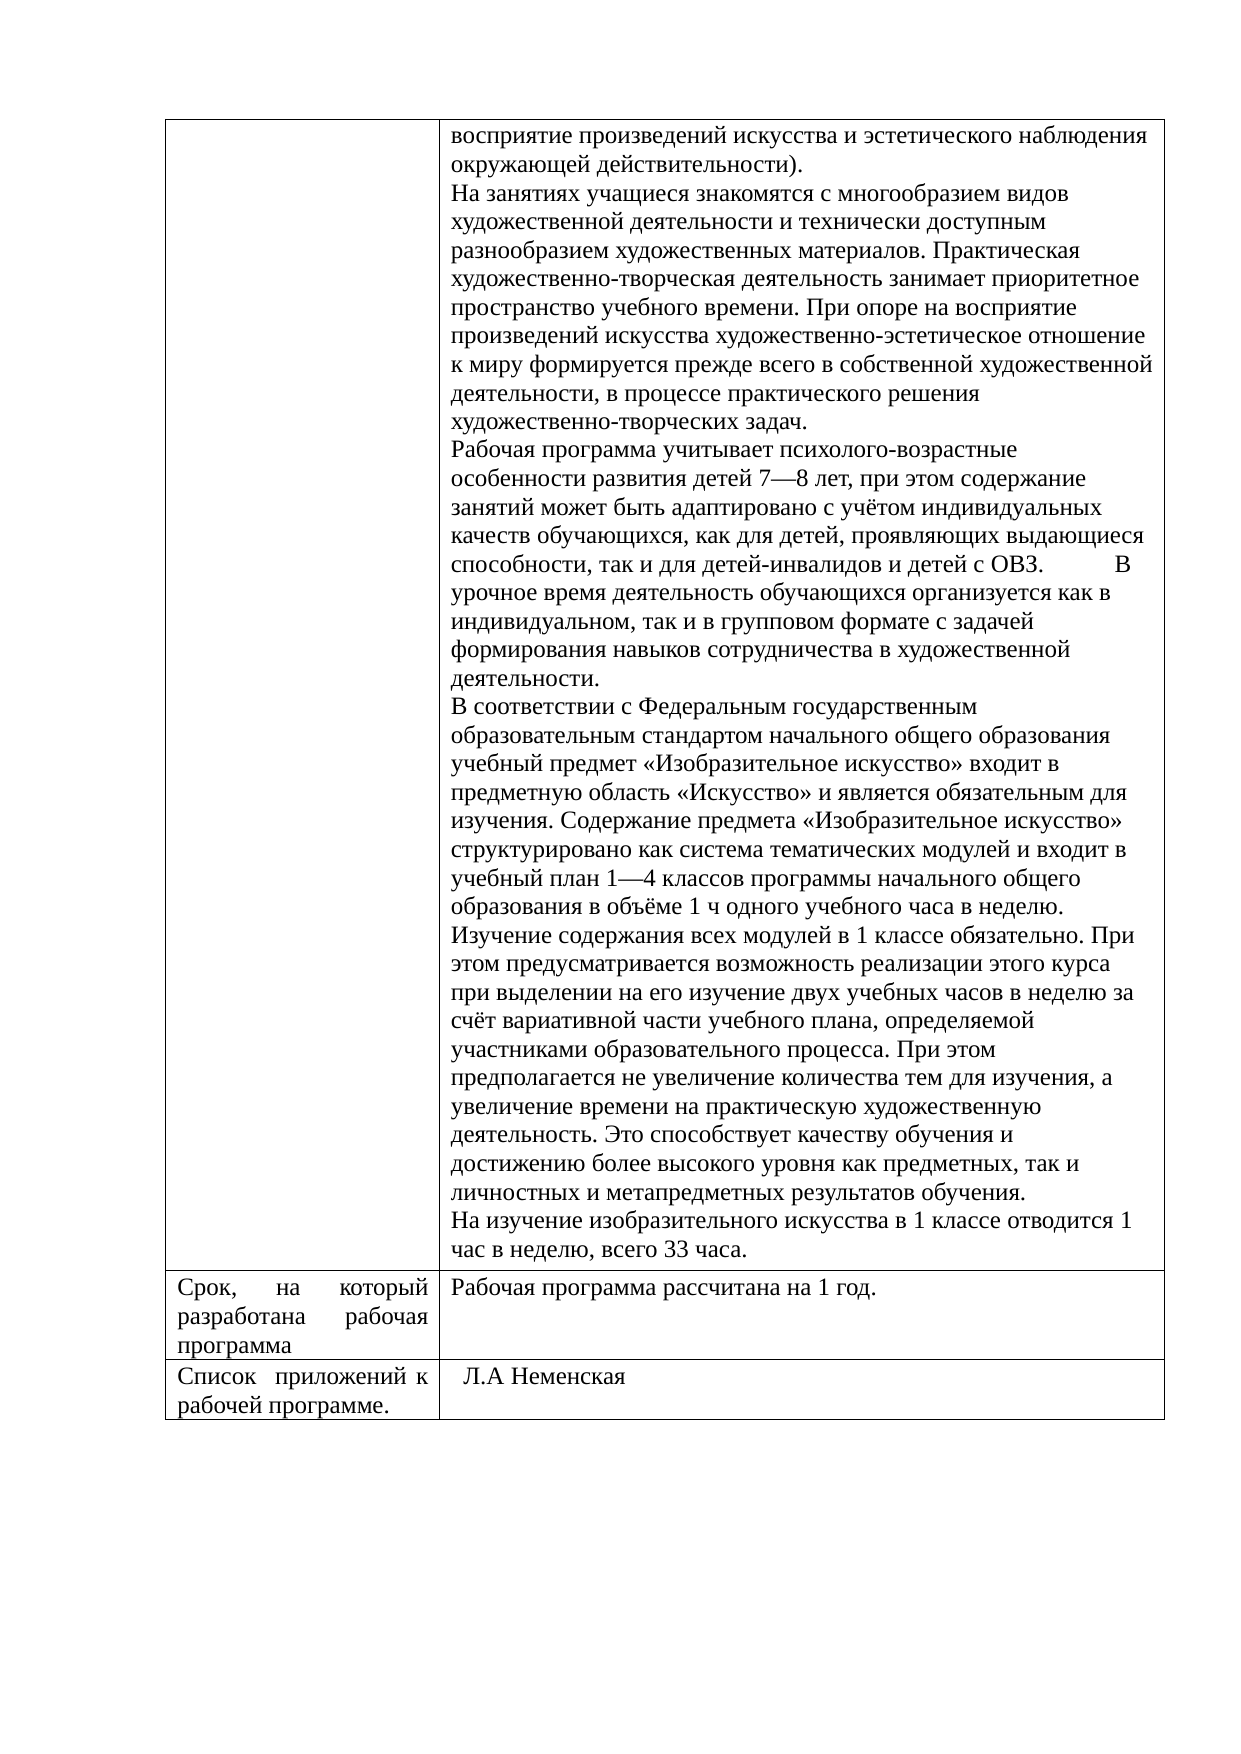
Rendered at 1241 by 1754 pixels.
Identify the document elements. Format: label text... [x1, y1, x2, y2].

table_header [166, 120, 439, 1270]
table_cell Рабочая программа рассчитана на 1 год. [440, 1271, 1164, 1358]
table_cell Л.А Неменская [440, 1360, 1164, 1419]
table_header восприятие произведений искусства и эстетического наблюдения окружающей действительности). На занятиях учащиеся знакомятся с многообразием видов художественной деятельности и технически доступным разнообразием художественных материалов. Практическая художественно-творческая деятельность занимает приоритетное пространство учебного времени. При опоре на восприятие произведений искусства художественно-эстетическое отношение к миру формируется прежде всего в собственной художественной деятельности, в процессе практического решения художественно-творческих задач. Рабочая программа учитывает психолого-возрастные особенности развития детей 7—8 лет, при этом содержание занятий может быть адаптировано с учётом индивидуальных качеств обучающихся, как для детей, проявляющих выдающиеся способности, так и для детей-инвалидов и детей с ОВЗ. В урочное время деятельность обучающихся организуется как в индивидуальном, так и в групповом формате с задачей формирования навыков сотрудничества в художественной деятельности. В соответствии с Федеральным государственным образовательным стандартом начального общего образования учебный предмет «Изобразительное искусство» входит в предметную область «Искусство» и является обязательным для изучения. Содержание предмета «Изобразительное искусство» структурировано как система тематических модулей и входит в учебный план 1—4 классов программы начального общего образования в объёме 1 ч одного учебного часа в неделю. Изучение содержания всех модулей в 1 классе обязательно. При этом предусматривается возможность реализации этого курса при выделении на его изучение двух учебных часов в неделю за счёт вариативной части учебного плана, определяемой участниками образовательного процесса. При этом предполагается не увеличение количества тем для изучения, а увеличение времени на практическую художественную деятельность. Это способствует качеству обучения и достижению более высокого уровня как предметных, так и личностных и метапредметных результатов обучения. На изучение изобразительного искусства в 1 классе отводится 1 час в неделю, всего 33 часа. [440, 120, 1164, 1270]
table_cell Список приложений к рабочей программе. [166, 1360, 439, 1419]
table_cell Срок, на который разработана рабочая программа [166, 1271, 439, 1358]
